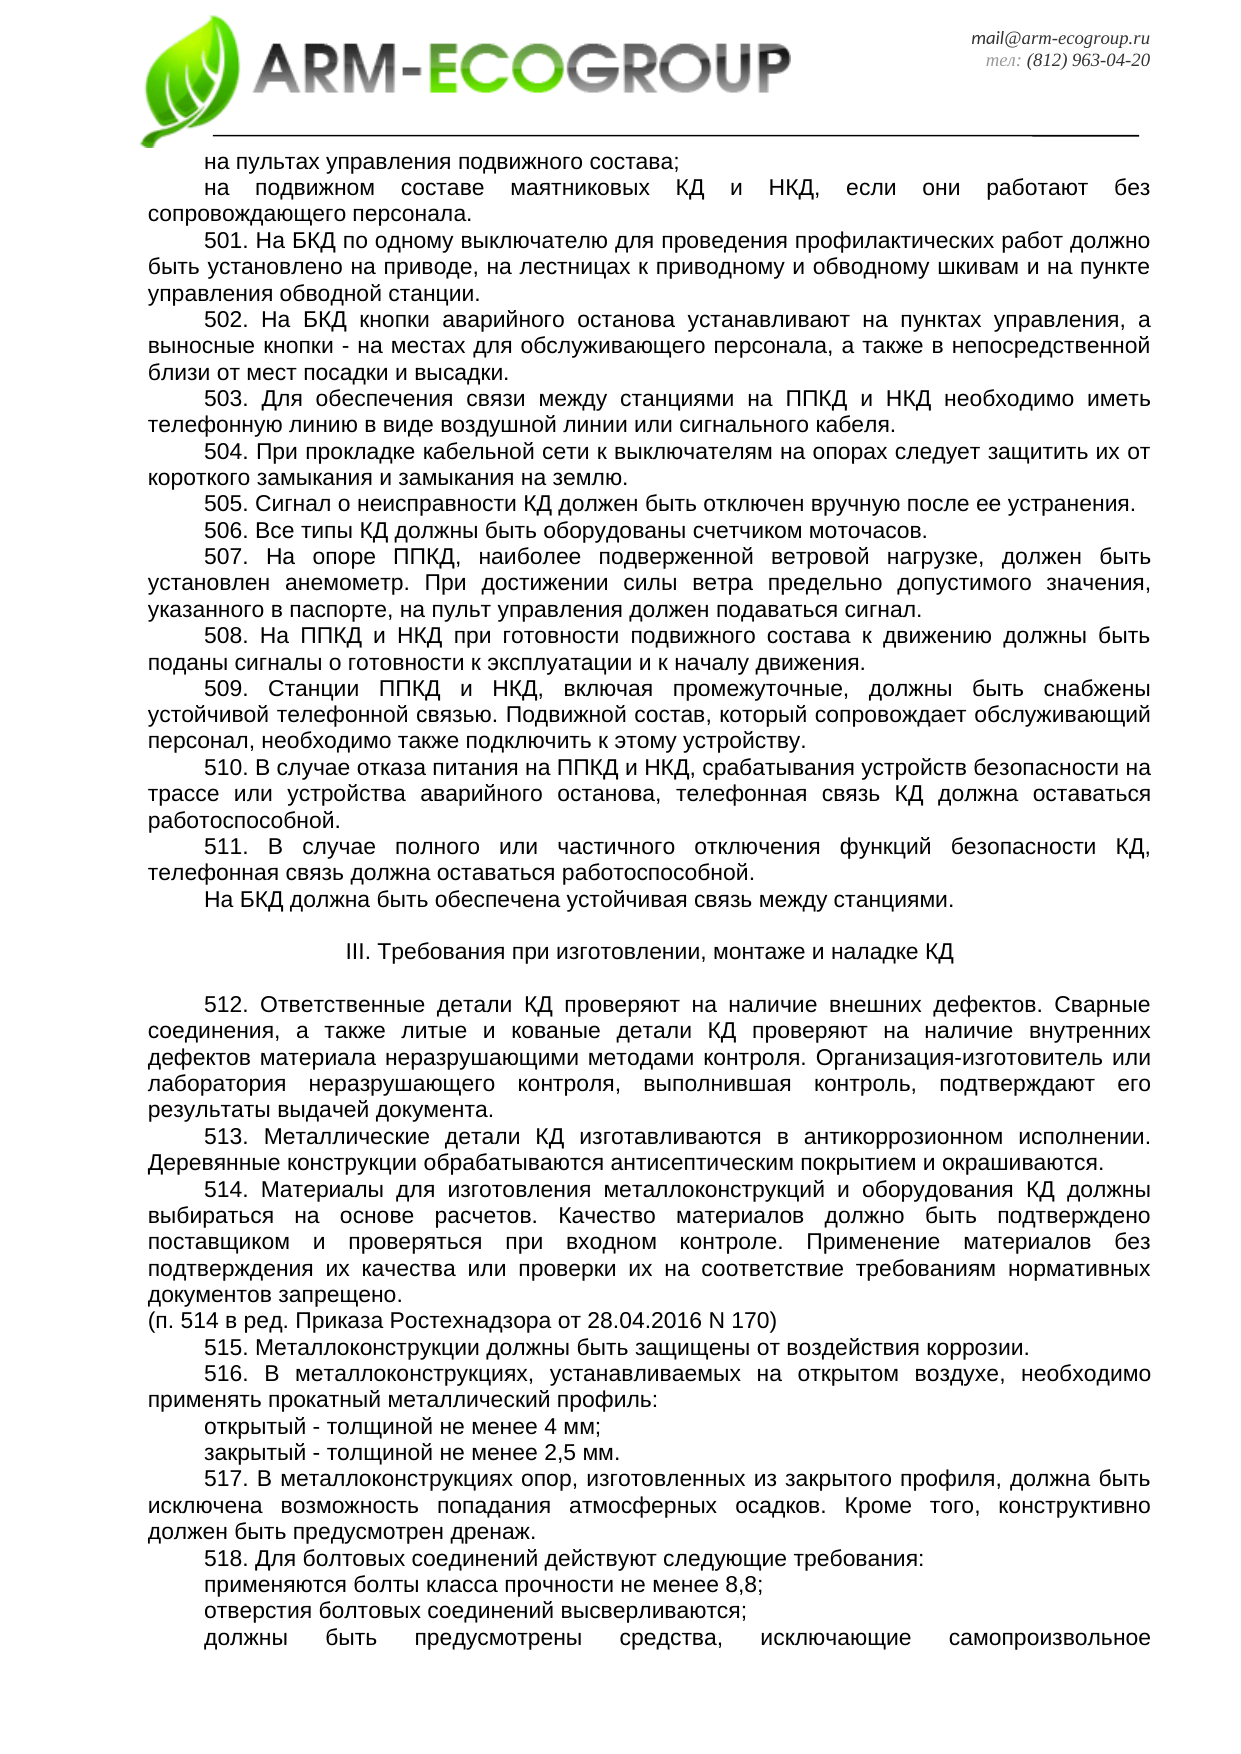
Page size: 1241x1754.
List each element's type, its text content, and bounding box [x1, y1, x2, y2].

text 508. На ППКД и НКД при готовности подвижного состава к движению должны быть поданы сигналы о готовности к эксплуатации и к началу движения. [148, 622, 1152, 675]
text 514. Материалы для изготовления металлоконструкций и оборудования КД должны выбираться на основе расчетов. Качество материалов должно быть подтверждено поставщиком и проверяться при входном контроле. Применение материалов без подтверждения их качества или проверки их на соответствие требованиям нормативных документов запрещено. [148, 1176, 1152, 1307]
text (п. 514 в ред. Приказа Ростехнадзора от 28.04.2016 N 170) [148, 1307, 1152, 1334]
text На БКД должна быть обеспечена устойчивая связь между станциями. [148, 886, 1152, 912]
text 506. Все типы КД должны быть оборудованы счетчиком моточасов. [148, 517, 1152, 543]
text открытый - толщиной не менее 4 мм; [148, 1413, 1152, 1439]
text 503. Для обеспечения связи между станциями на ППКД и НКД необходимо иметь телефонную линию в виде воздушной линии или сигнального кабеля. [148, 385, 1152, 438]
text 511. В случае полного или частичного отключения функций безопасности КД, телефонная связь должна оставаться работоспособной. [148, 833, 1152, 886]
text 517. В металлоконструкциях опор, изготовленных из закрытого профиля, должна быть исключена возможность попадания атмосферных осадков. Кроме того, конструктивно должен быть предусмотрен дренаж. [148, 1465, 1152, 1544]
text 505. Сигнал о неисправности КД должен быть отключен вручную после ее устранения. [148, 490, 1152, 517]
text закрытый - толщиной не менее 2,5 мм. [148, 1439, 1152, 1465]
text отверстия болтовых соединений высверливаются; [148, 1597, 1152, 1623]
text 515. Металлоконструкции должны быть защищены от воздействия коррозии. [148, 1334, 1152, 1360]
text 502. На БКД кнопки аварийного останова устанавливают на пунктах управления, а выносные кнопки - на местах для обслуживающего персонала, а также в непосредственной близи от мест посадки и высадки. [148, 306, 1152, 385]
text 501. На БКД по одному выключателю для проведения профилактических работ должно быть установлено на приводе, на лестницах к приводному и обводному шкивам и на пункте управления обводной станции. [148, 227, 1152, 306]
text 516. В металлоконструкциях, устанавливаемых на открытом воздухе, необходимо применять прокатный металлический профиль: [148, 1360, 1152, 1413]
text 509. Станции ППКД и НКД, включая промежуточные, должны быть снабжены устойчивой телефонной связью. Подвижной состав, который сопровождает обслуживающий персонал, необходимо также подключить к этому устройству. [148, 675, 1152, 754]
text применяются болты класса прочности не менее 8,8; [148, 1571, 1152, 1597]
text 512. Ответственные детали КД проверяют на наличие внешних дефектов. Сварные соединения, а также литые и кованые детали КД проверяют на наличие внутренних дефектов материала неразрушающими методами контроля. Организация-изготовитель или лаборатория неразрушающего контроля, выполнившая контроль, подтверждают его результаты выдачей документа. [148, 991, 1152, 1123]
picture [137, 11, 791, 148]
text 507. На опоре ППКД, наиболее подверженной ветровой нагрузке, должен быть установлен анемометр. При достижении силы ветра предельно допустимого значения, указанного в паспорте, на пульт управления должен подаваться сигнал. [148, 543, 1152, 622]
text должны быть предусмотрены средства, исключающие самопроизвольное откручивание. [148, 1623, 1152, 1650]
text 510. В случае отказа питания на ППКД и НКД, срабатывания устройств безопасности на трассе или устройства аварийного останова, телефонная связь КД должна оставаться работоспособной. [148, 754, 1152, 833]
text 504. При прокладке кабельной сети к выключателям на опорах следует защитить их от короткого замыкания и замыкания на землю. [148, 438, 1152, 490]
text на подвижном составе маятниковых КД и НКД, если они работают без сопровождающего персонала. [148, 174, 1152, 227]
text на пультах управления подвижного состава; [148, 148, 1152, 174]
text III. Требования при изготовлении, монтаже и наладке КД [148, 938, 1152, 965]
text 518. Для болтовых соединений действуют следующие требования: [148, 1544, 1152, 1571]
text 513. Металлические детали КД изготавливаются в антикоррозионном исполнении. Деревянные конструкции обрабатываются антисептическим покрытием и окрашиваются. [148, 1123, 1152, 1176]
